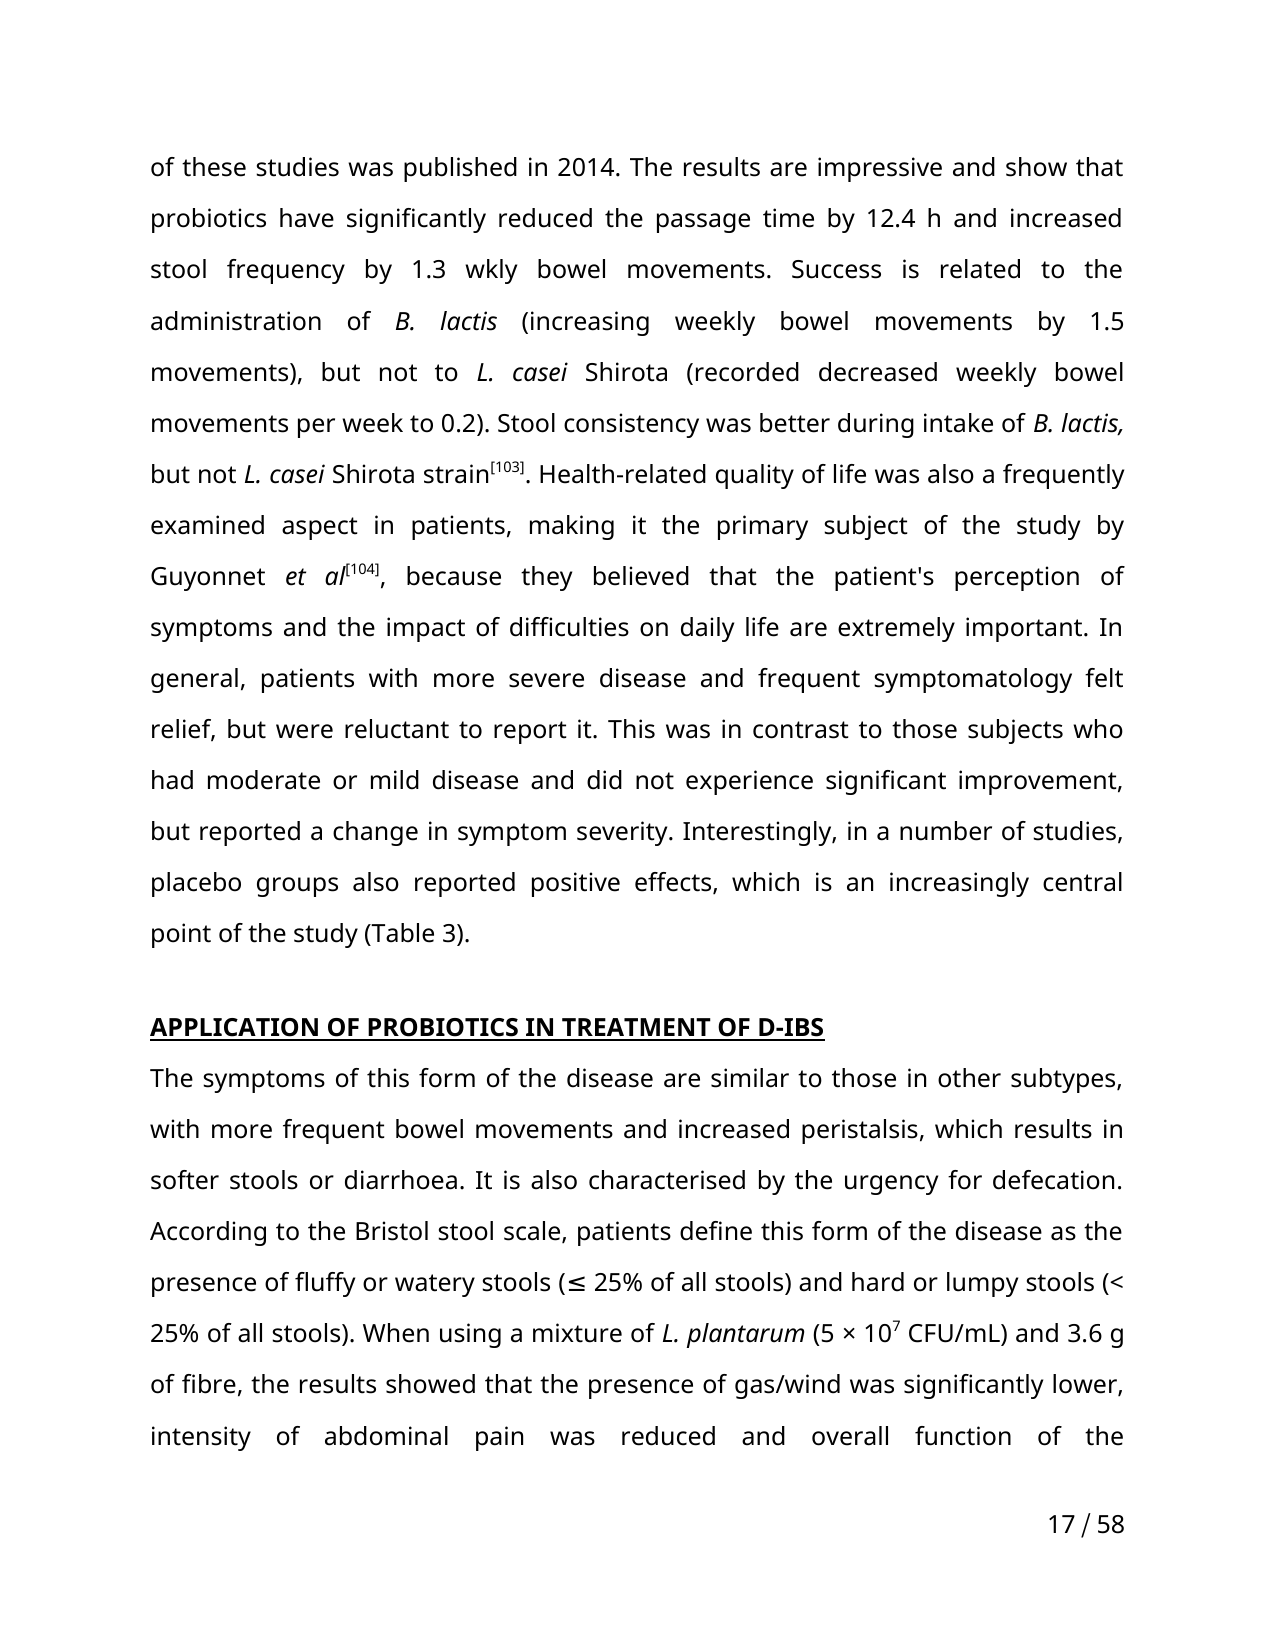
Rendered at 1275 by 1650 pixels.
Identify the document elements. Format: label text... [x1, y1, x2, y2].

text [150, 1061, 1125, 1452]
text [150, 150, 1125, 950]
text Application of probiotics in treatment of D-IBS [150, 1010, 1125, 1044]
